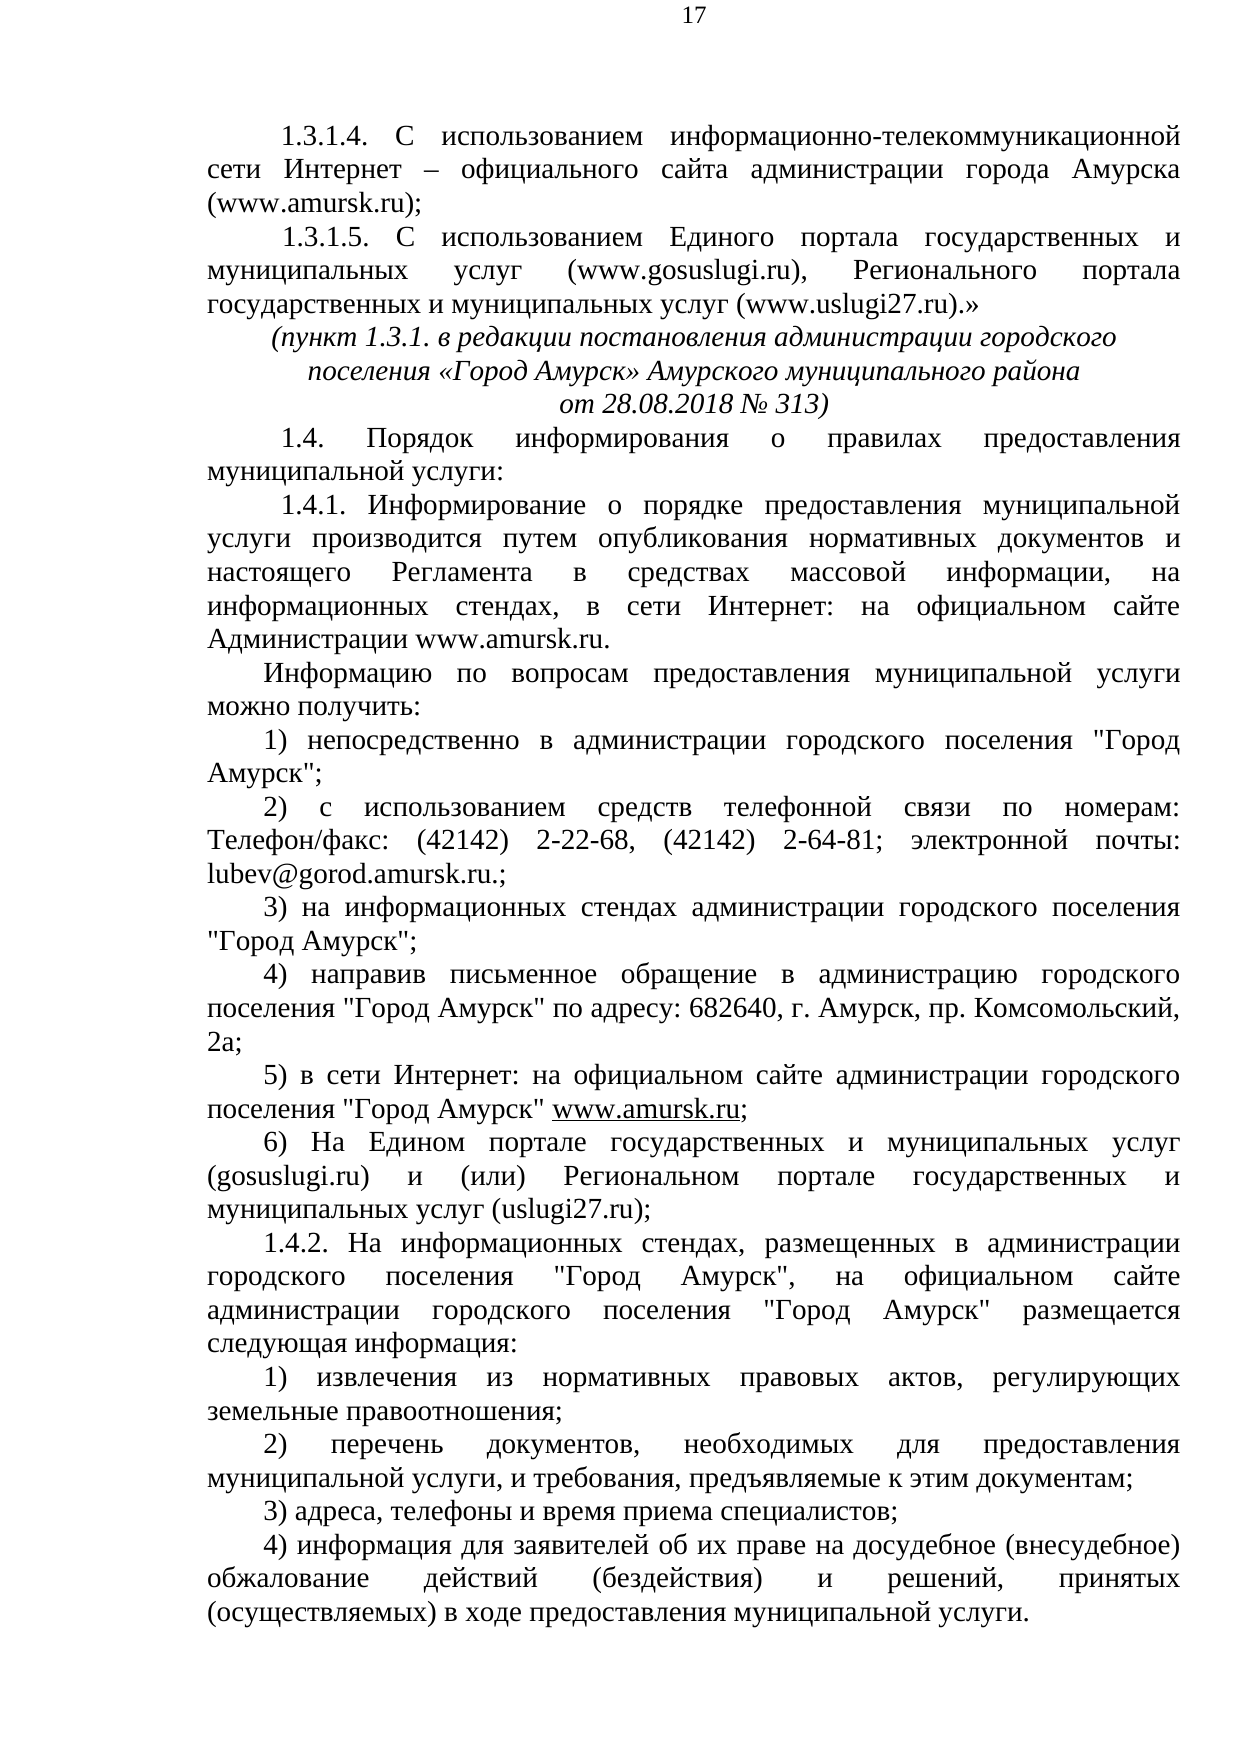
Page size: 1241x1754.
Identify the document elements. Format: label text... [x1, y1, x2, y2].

text 2) с использованием средств телефонной связи по номерам: Телефон/факс: (42142) 2-22-68, (42142) 2-64-81; электронной почты: lubev@gorod.amursk.ru.; [207, 789, 1181, 889]
text 4) информация для заявителей об их праве на досудебное (внесудебное) обжалование действий (бездействия) и решений, принятых (осуществляемых) в ходе предоставления муниципальной услуги. [207, 1527, 1181, 1627]
text 1.4.1. Информирование о порядке предоставления муниципальной услуги производится путем опубликования нормативных документов и настоящего Регламента в средствах массовой информации, на информационных стендах, в сети Интернет: на официальном сайте Администрации www.amursk.ru. [207, 487, 1181, 655]
text (пункт 1.3.1. в редакции постановления администрации городского поселения «Город Амурск» Амурского муниципального района [207, 319, 1181, 386]
text 1.4. Порядок информирования о правилах предоставления муниципальной услуги: [207, 420, 1181, 487]
text Информацию по вопросам предоставления муниципальной услуги можно получить: [207, 655, 1181, 722]
text 3) на информационных стендах администрации городского поселения "Город Амурск"; [207, 889, 1181, 957]
text 1) извлечения из нормативных правовых актов, регулирующих земельные правоотношения; [207, 1359, 1181, 1426]
text 1) непосредственно в администрации городского поселения "Город Амурск"; [207, 722, 1181, 789]
text 1.3.1.5. С использованием Единого портала государственных и муниципальных услуг (www.gosuslugi.ru), Регионального портала государственных и муниципальных услуг (www.uslugi27.ru).» [207, 219, 1181, 319]
text 1.4.2. На информационных стендах, размещенных в администрации городского поселения "Город Амурск", на официальном сайте администрации городского поселения "Город Амурск" размещается следующая информация: [207, 1225, 1181, 1359]
text 3) адреса, телефоны и время приема специалистов; [207, 1493, 1181, 1527]
text от 28.08.2018 № 313) [207, 386, 1181, 420]
text 6) На Едином портале государственных и муниципальных услуг (gosuslugi.ru) и (или) Региональном портале государственных и муниципальных услуг (uslugi27.ru); [207, 1124, 1181, 1225]
text 4) направив письменное обращение в администрацию городского поселения "Город Амурск" по адресу: 682640, г. Амурск, пр. Комсомольский, 2а; [207, 957, 1181, 1057]
text 2) перечень документов, необходимых для предоставления муниципальной услуги, и требования, предъявляемые к этим документам; [207, 1426, 1181, 1493]
text 1.3.1.4. С использованием информационно-телекоммуникационной сети Интернет – официального сайта администрации города Амурска (www.amursk.ru); [207, 118, 1181, 219]
text 5) в сети Интернет: на официальном сайте администрации городского поселения "Город Амурск" www.amursk.ru; [207, 1057, 1181, 1124]
